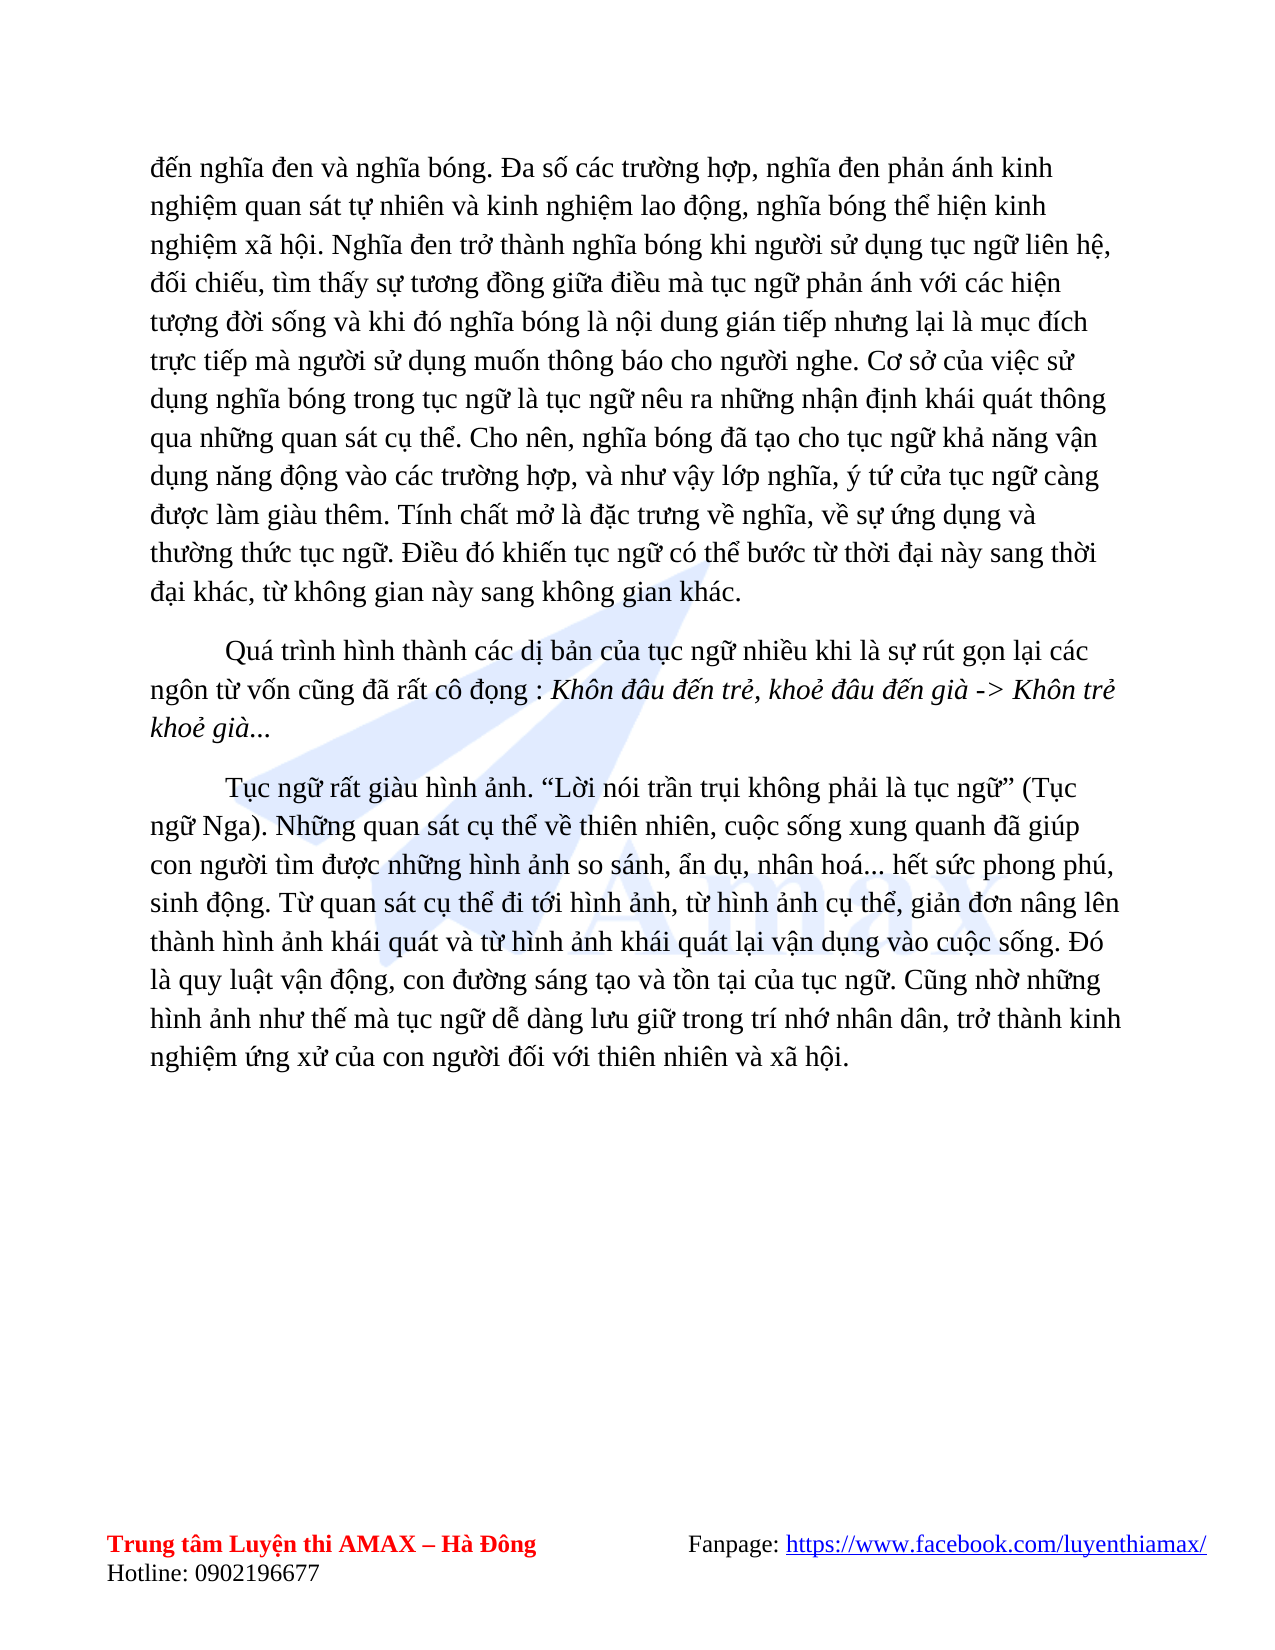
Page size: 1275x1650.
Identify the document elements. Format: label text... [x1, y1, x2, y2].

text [150, 150, 1125, 607]
text Tục ngữ rất giàu hình ảnh. “Lời nói trần trụi không phải là tục ngữ” (Tục ngữ Nga). Những quan sát cụ thể về thiên nhiên, cuộc sống xung quanh đã giúp con người tìm được những hình ảnh so sánh, ẩn dụ, nhân hoá... hết sức phong phú, sinh động. Từ quan sát cụ thể đi tới hình ảnh, từ hình ảnh cụ thể, giản đơn nâng lên thành hình ảnh khái quát và từ hình ảnh khái quát lại vận dụng vào cuộc sống. Đó là quy luật vận động, con đường sáng tạo và tồn tại của tục ngữ. Cũng nhờ những hình ảnh như thế mà tục ngữ dễ dàng lưu giữ trong trí nhớ nhân dân, trở thành kinh nghiệm ứng xử của con người đối với thiên nhiên và xã hội. [150, 770, 1125, 1073]
text Quá trình hình thành các dị bản của tục ngữ nhiều khi là sự rút gọn lại các ngôn từ vốn cũng đã rất cô đọng : Khôn đâu đến trẻ, khoẻ đâu đến già -> Khôn trẻ khoẻ già... [150, 633, 1125, 744]
